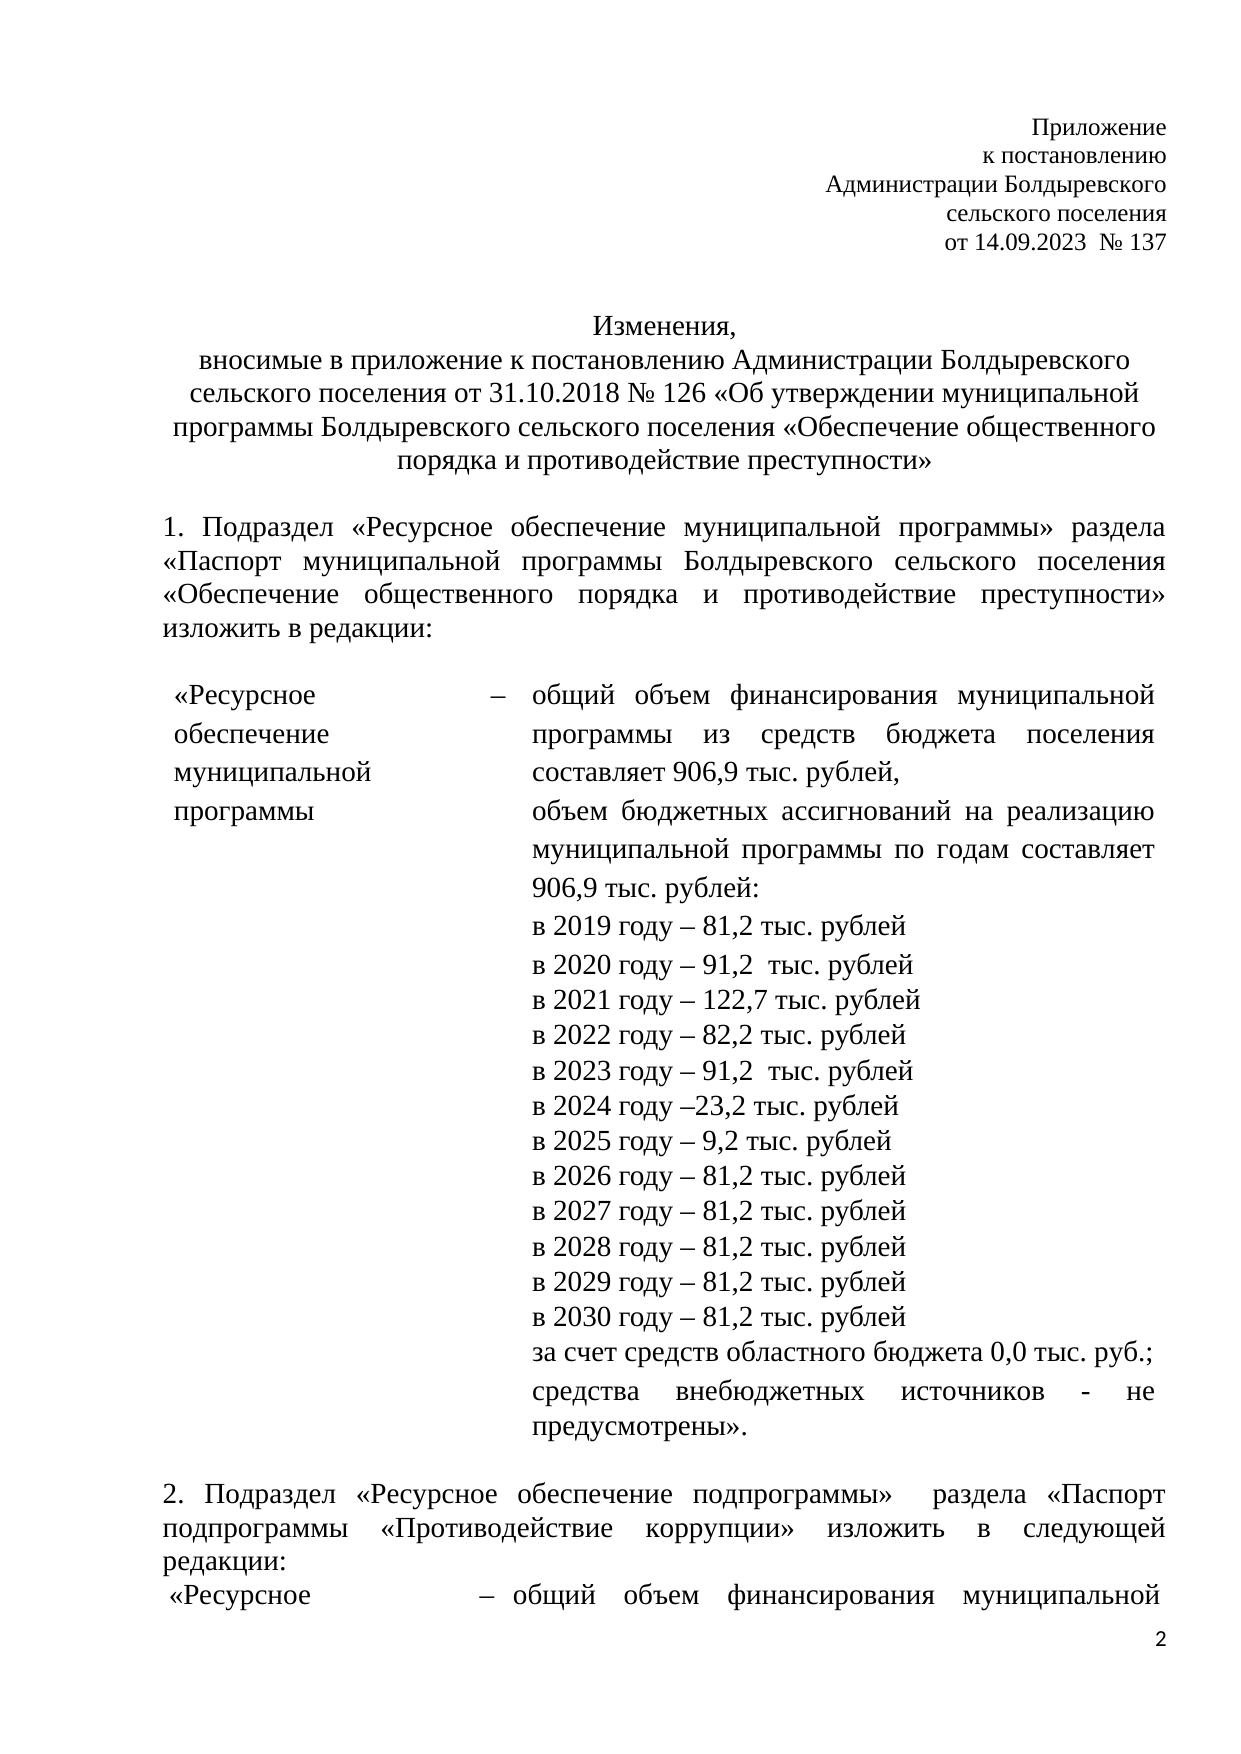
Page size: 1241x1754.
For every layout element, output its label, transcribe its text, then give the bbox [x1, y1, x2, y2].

text сельского поселения [162, 198, 1167, 227]
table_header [163, 1577, 466, 1624]
text от 14.09.2023 № 137 [162, 227, 1167, 256]
text Приложение [162, 112, 1167, 141]
text Изменения, [162, 308, 1167, 342]
text к постановлению [162, 141, 1167, 169]
table_header – [478, 677, 521, 1443]
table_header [507, 1577, 1167, 1624]
list 2. Подраздел «Ресурсное обеспечение подпрограммы» раздела «Паспорт подпрограммы «Противодействие коррупции» изложить в следующей редакции: [162, 1476, 1167, 1577]
text Администрации Болдыревского [162, 169, 1167, 198]
table_header – [466, 1577, 507, 1624]
text 1. Подраздел «Ресурсное обеспечение муниципальной программы» раздела «Паспорт муниципальной программы Болдыревского сельского поселения «Обеспечение общественного порядка и противодействие преступности» изложить в редакции: [162, 509, 1167, 644]
table_header общий объем финансирования муниципальной программы из средств бюджета поселения составляет 906,9 тыс. рублей, объем бюджетных ассигнований на реализацию муниципальной программы по годам составляет 906,9 тыс. рублей: в 2019 году – 81,2 тыс. рублей в 2020 году – 91,2 тыс. рублей в 2021 году – 122,7 тыс. рублей в 2022 году – 82,2 тыс. рублей в 2023 году – 91,2 тыс. рублей в 2024 году –23,2 тыс. рублей в 2025 году – 9,2 тыс. рублей в 2026 году – 81,2 тыс. рублей в 2027 году – 81,2 тыс. рублей в 2028 году – 81,2 тыс. рублей в 2029 году – 81,2 тыс. рублей в 2030 году – 81,2 тыс. рублей за счет средств областного бюджета 0,0 тыс. руб.; средства внебюджетных источников - не предусмотрены». [521, 677, 1167, 1443]
table_header «Ресурсное обеспечение муниципальной программы [163, 677, 477, 1443]
text вносимые в приложение к постановлению Администрации Болдыревского сельского поселения от 31.10.2018 № 126 «Об утверждении муниципальной программы Болдыревского сельского поселения «Обеспечение общественного порядка и противодействие преступности» [162, 342, 1167, 476]
